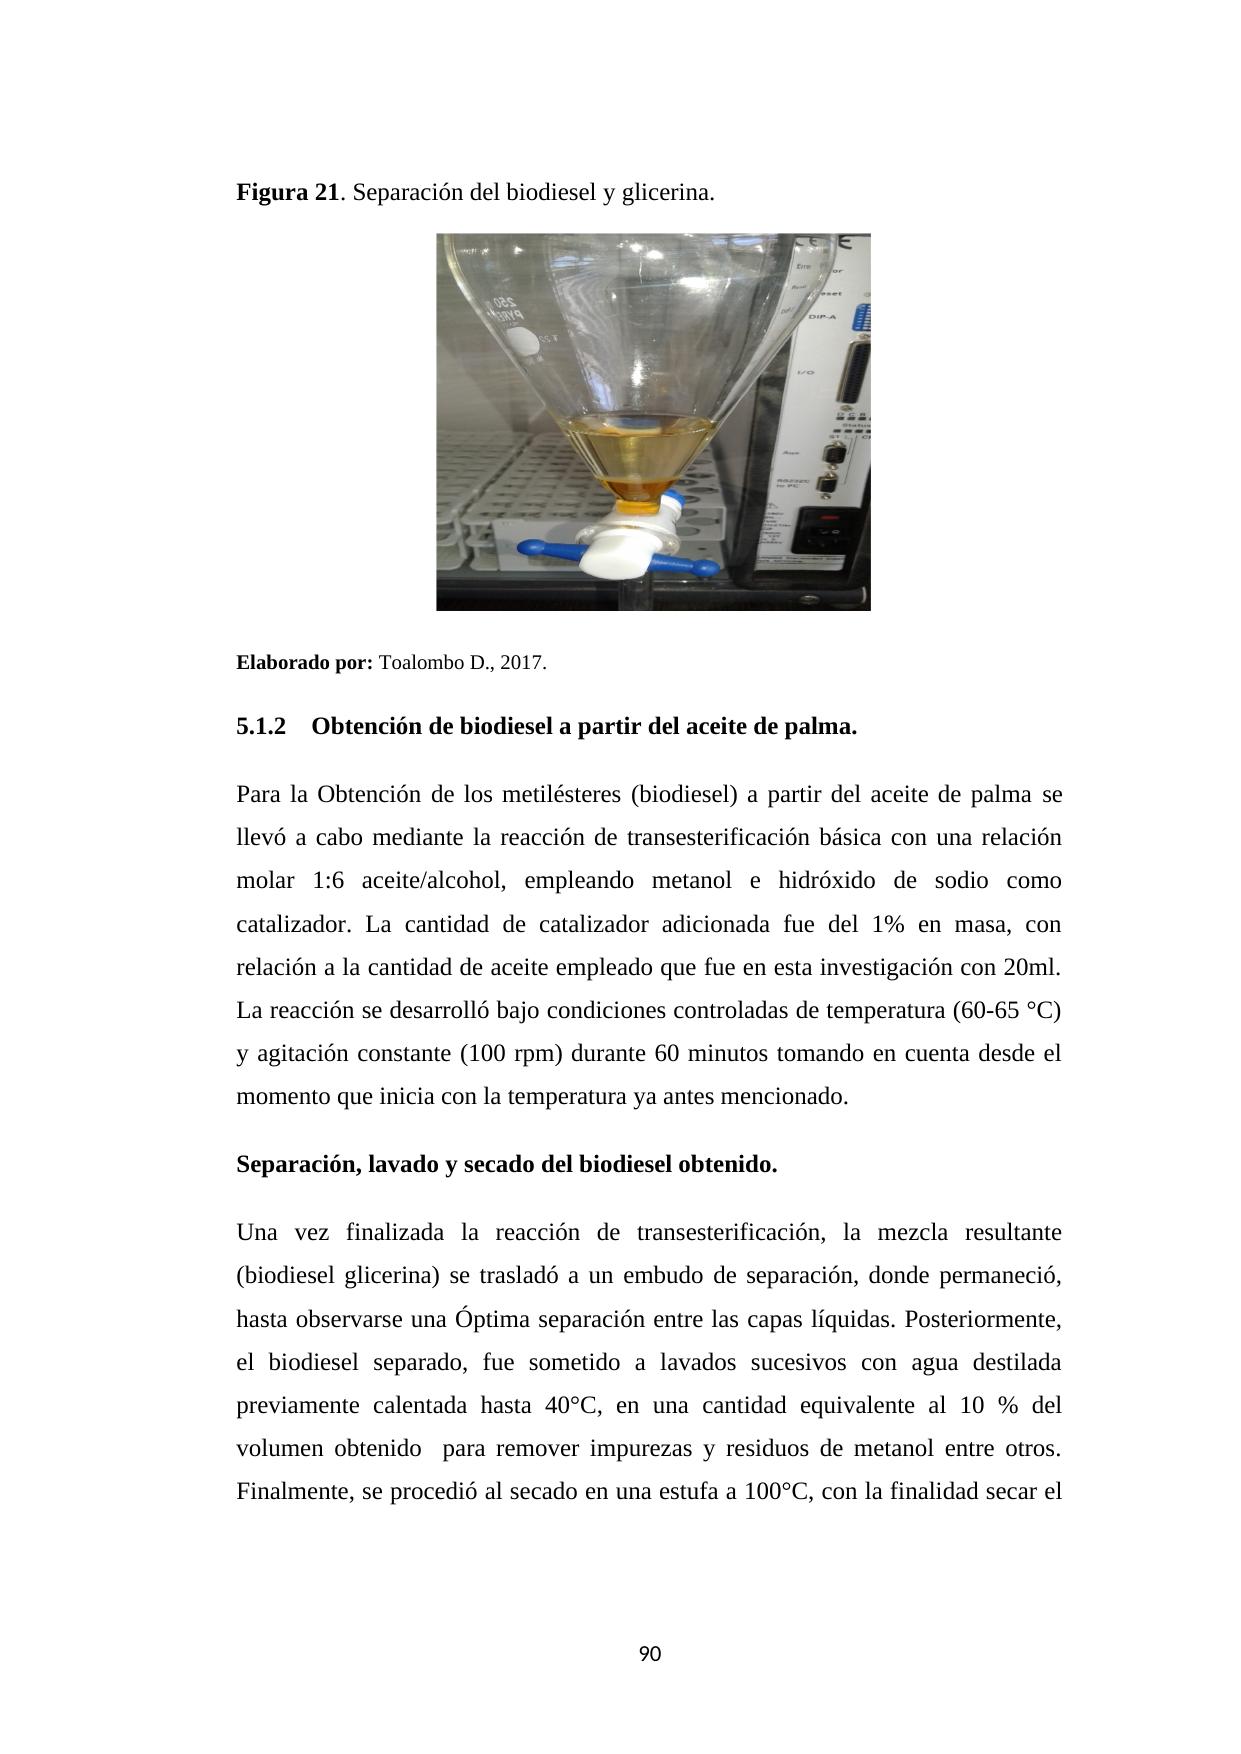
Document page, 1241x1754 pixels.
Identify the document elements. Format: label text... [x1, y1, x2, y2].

text Para la Obtención de los metilésteres (biodiesel) a partir del aceite de palma se llevó a cabo mediante la reacción de transesterificación básica con una relación molar 1:6 aceite/alcohol, empleando metanol e hidróxido de sodio como catalizador. La cantidad de catalizador adicionada fue del 1% en masa, con relación a la cantidad de aceite empleado que fue en esta investigación con 20ml. La reacción se desarrolló bajo condiciones controladas de temperatura (60-65 °C) y agitación constante (100 rpm) durante 60 minutos tomando en cuenta desde el momento que inicia con la temperatura ya antes mencionado. [236, 779, 1063, 1110]
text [236, 1217, 1063, 1505]
text Figura 21. Separación del biodiesel y glicerina. [236, 177, 1063, 206]
subtitle Obtención de biodiesel a partir del aceite de palma. [236, 711, 1063, 740]
text Elaborado por: Toalombo D., 2017. [236, 650, 1063, 674]
picture [437, 234, 870, 611]
text Separación, lavado y secado del biodiesel obtenido. [236, 1149, 1004, 1178]
